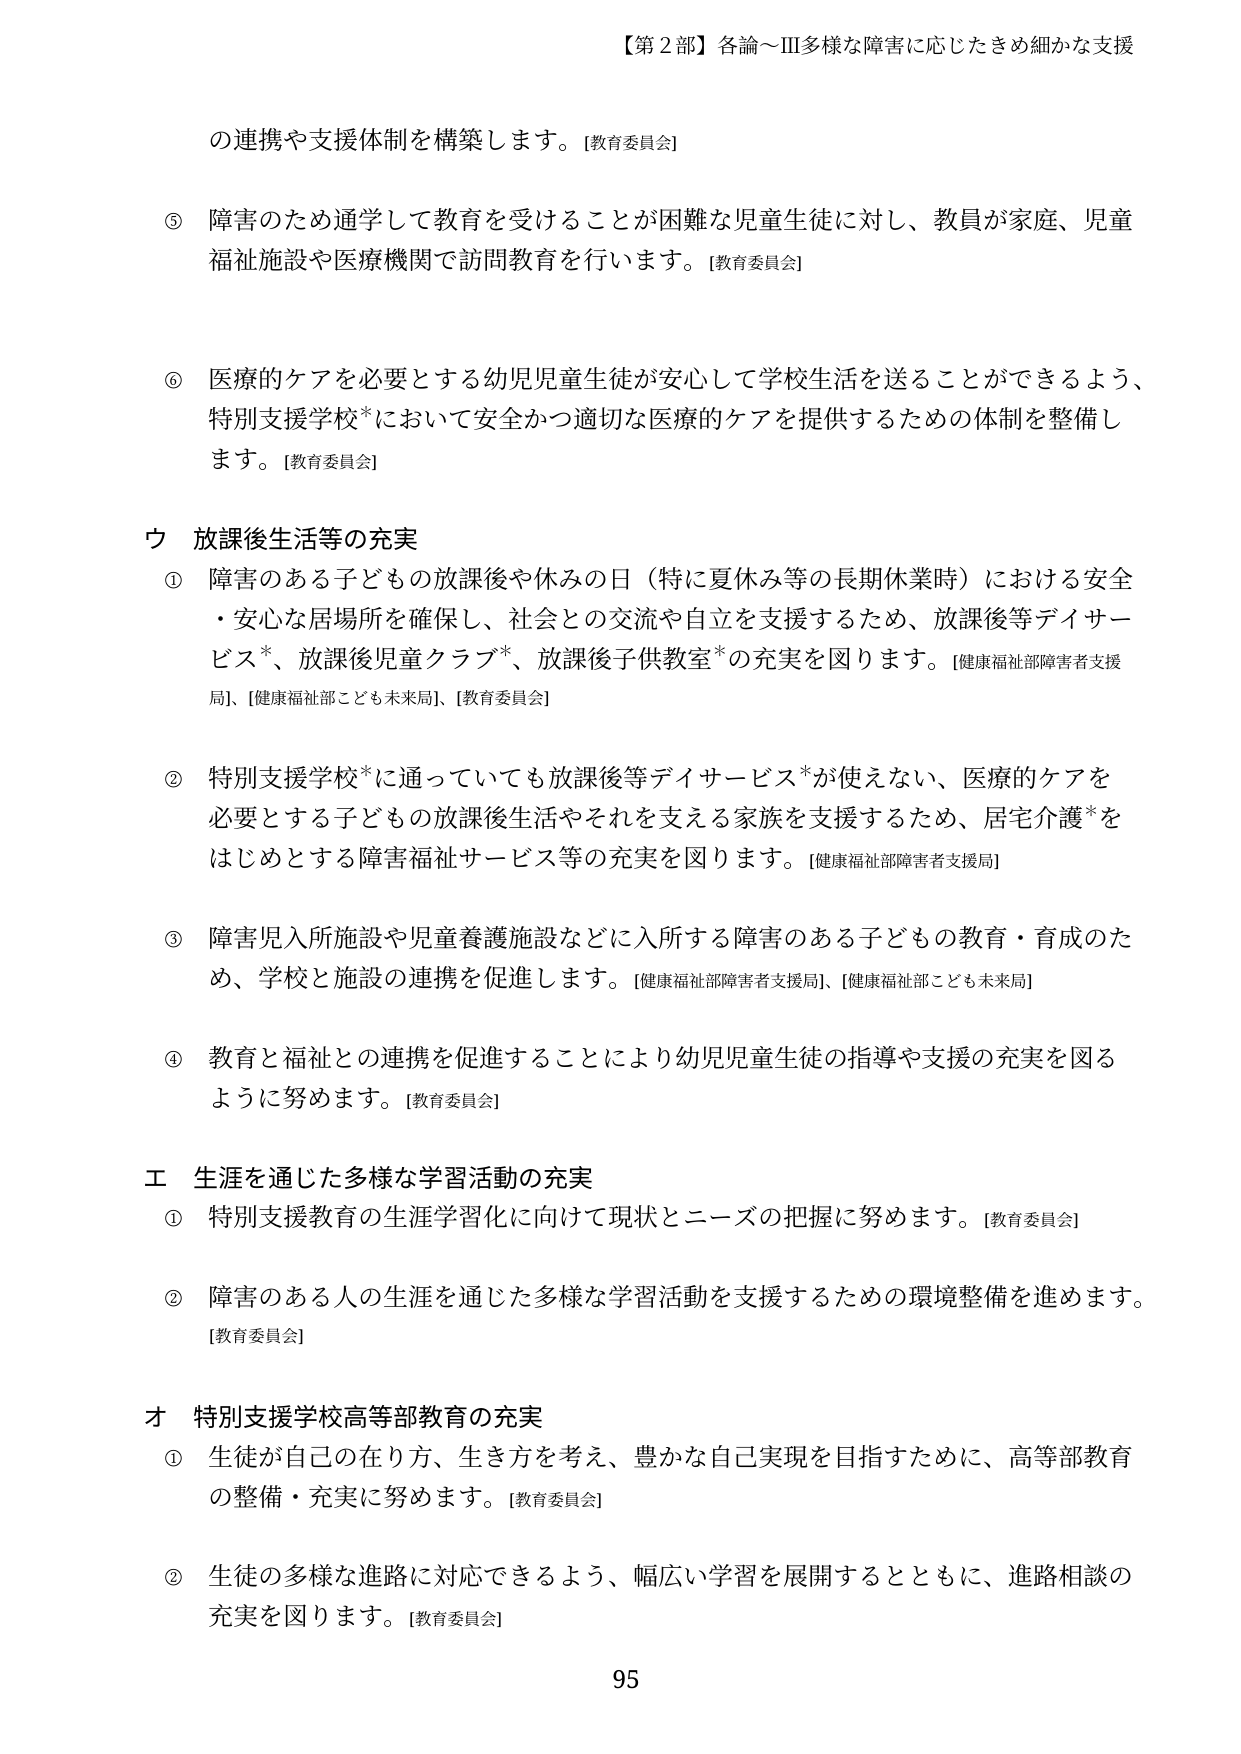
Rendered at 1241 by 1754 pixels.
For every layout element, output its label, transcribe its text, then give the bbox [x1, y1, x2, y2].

list 障害のため通学して教育を受けることが困難な児童生徒に対し、教員が家庭、児童福祉施設や医療機関で訪問教育を行います。[教育委員会] [164, 199, 1134, 278]
list 特別支援学校＊に通っていても放課後等デイサービス＊が使えない、医療的ケアを必要とする子どもの放課後生活やそれを支える家族を支援するため、居宅介護＊をはじめとする障害福祉サービス等の充実を図ります。[健康福祉部障害者支援局] [164, 757, 1134, 877]
list 教育と福祉との連携を促進することにより幼児児童生徒の指導や支援の充実を図るように努めます。[教育委員会] [164, 1037, 1134, 1116]
list 障害のある人の生涯を通じた多様な学習活動を支援するための環境整備を進めます。[教育委員会] [164, 1276, 1134, 1356]
text エ 生涯を通じた多様な学習活動の充実 [118, 1156, 1134, 1196]
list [164, 119, 1134, 159]
list 特別支援教育の生涯学習化に向けて現状とニーズの把握に努めます。[教育委員会] [164, 1196, 1134, 1236]
list 生徒が自己の在り方、生き方を考え、豊かな自己実現を目指すために、高等部教育の整備・充実に努めます。[教育委員会] [164, 1436, 1134, 1515]
text ウ 放課後生活等の充実 [118, 518, 1134, 558]
list 障害児入所施設や児童養護施設などに入所する障害のある子どもの教育・育成のため、学校と施設の連携を促進します。[健康福祉部障害者支援局]、[健康福祉部こども未来局] [164, 917, 1134, 997]
text オ 特別支援学校高等部教育の充実 [118, 1396, 1134, 1436]
list 生徒の多様な進路に対応できるよう、幅広い学習を展開するとともに、進路相談の充実を図ります。[教育委員会] [164, 1555, 1134, 1635]
list 障害のある子どもの放課後や休みの日（特に夏休み等の長期休業時）における安全・安心な居場所を確保し、社会との交流や自立を支援するため、放課後等デイサービス＊、放課後児童クラブ＊、放課後子供教室＊の充実を図ります。[健康福祉部障害者支援局]、[健康福祉部こども未来局]、[教育委員会] [164, 558, 1134, 717]
list 医療的ケアを必要とする幼児児童生徒が安心して学校生活を送ることができるよう、特別支援学校＊において安全かつ適切な医療的ケアを提供するための体制を整備します。[教育委員会] [164, 358, 1134, 478]
